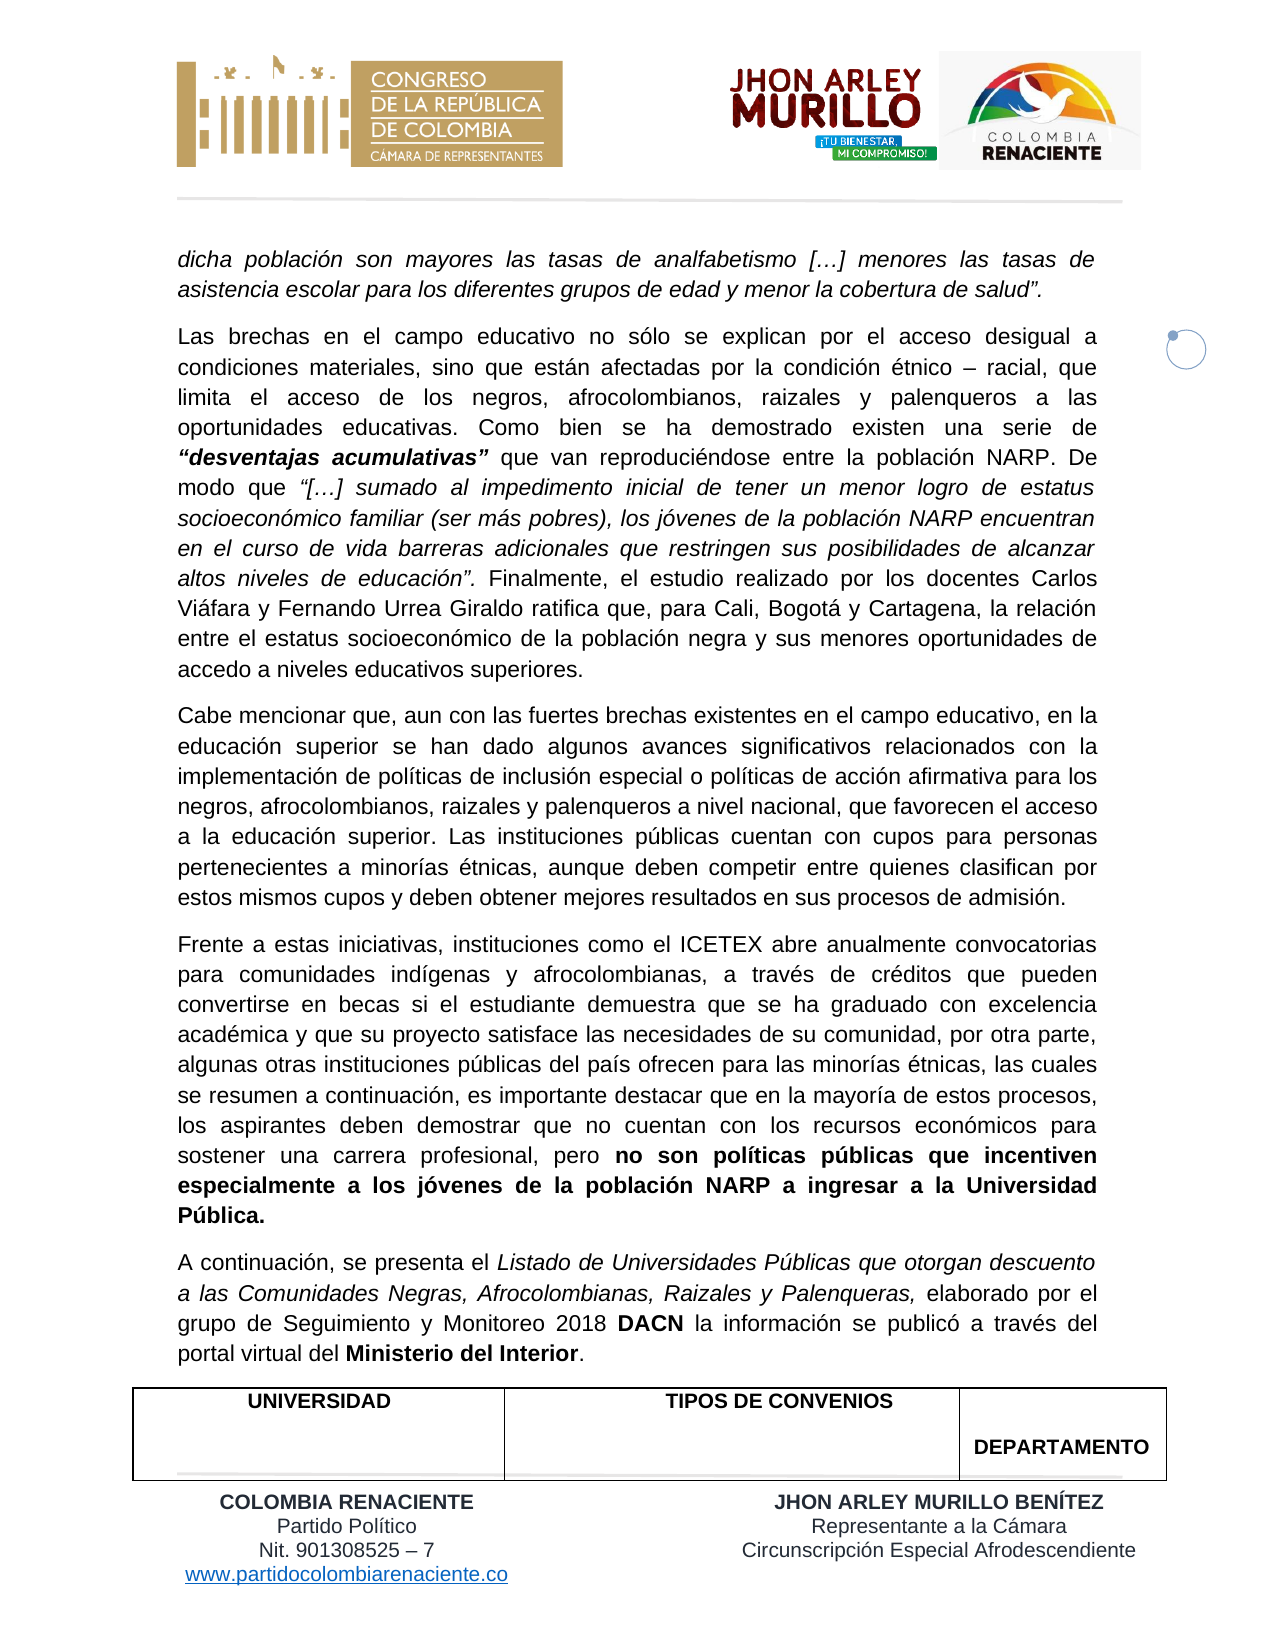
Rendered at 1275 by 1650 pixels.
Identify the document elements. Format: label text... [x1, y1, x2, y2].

picture [726, 51, 1142, 170]
picture [176, 55, 563, 167]
text Las brechas en el campo educativo no sólo se explican por el acceso desigual a condiciones materiales, sino que están afectadas por la condición étnico – racial, que limita el acceso de los negros, afrocolombianos, raizales y palenqueros a las oportunidades educativas. Como bien se ha demostrado existen una serie de “desventajas acumulativas” que van reproduciéndose entre la población NARP. De modo que “[…] sumado al impedimento inicial de tener un menor logro de estatus socioeconómico familiar (ser más pobres), los jóvenes de la población NARP encuentran en el curso de vida barreras adicionales que restringen sus posibilidades de alcanzar altos niveles de educación”. Finalmente, el estudio realizado por los docentes Carlos Viáfara y Fernando Urrea Giraldo ratifica que, para Cali, Bogotá y Cartagena, la relación entre el estatus socioeconómico de la población negra y sus menores oportunidades de accedo a niveles educativos superiores. [177, 323, 1098, 682]
text A continuación, se presenta el Listado de Universidades Públicas que otorgan descuento a las Comunidades Negras, Afrocolombianas, Raizales y Palenqueras, elaborado por el grupo de Seguimiento y Monitoreo 2018 DACN la información se publicó a través del portal virtual del Ministerio del Interior. [177, 1249, 1098, 1366]
table_header TIPOS DE CONVENIOS [505, 1389, 959, 1479]
table_header UNIVERSIDAD [134, 1389, 504, 1479]
text Frente a estas iniciativas, instituciones como el ICETEX abre anualmente convocatorias para comunidades indígenas y afrocolombianas, a través de créditos que pueden convertirse en becas si el estudiante demuestra que se ha graduado con excelencia académica y que su proyecto satisface las necesidades de su comunidad, por otra parte, algunas otras instituciones públicas del país ofrecen para las minorías étnicas, las cuales se resumen a continuación, es importante destacar que en la mayoría de estos procesos, los aspirantes deben demostrar que no cuentan con los recursos económicos para sostener una carrera profesional, pero no son políticas públicas que incentiven especialmente a los jóvenes de la población NARP a ingresar a la Universidad Pública. [177, 931, 1098, 1229]
table_header DEPARTAMENTO [960, 1389, 1166, 1479]
text Cabe mencionar que, aun con las fuertes brechas existentes en el campo educativo, en la educación superior se han dado algunos avances significativos relacionados con la implementación de políticas de inclusión especial o políticas de acción afirmativa para los negros, afrocolombianos, raizales y palenqueros a nivel nacional, que favorecen el acceso a la educación superior. Las instituciones públicas cuentan con cupos para personas pertenecientes a minorías étnicas, aunque deben competir entre quienes clasifican por estos mismos cupos y deben obtener mejores resultados en sus procesos de admisión. [177, 702, 1098, 910]
